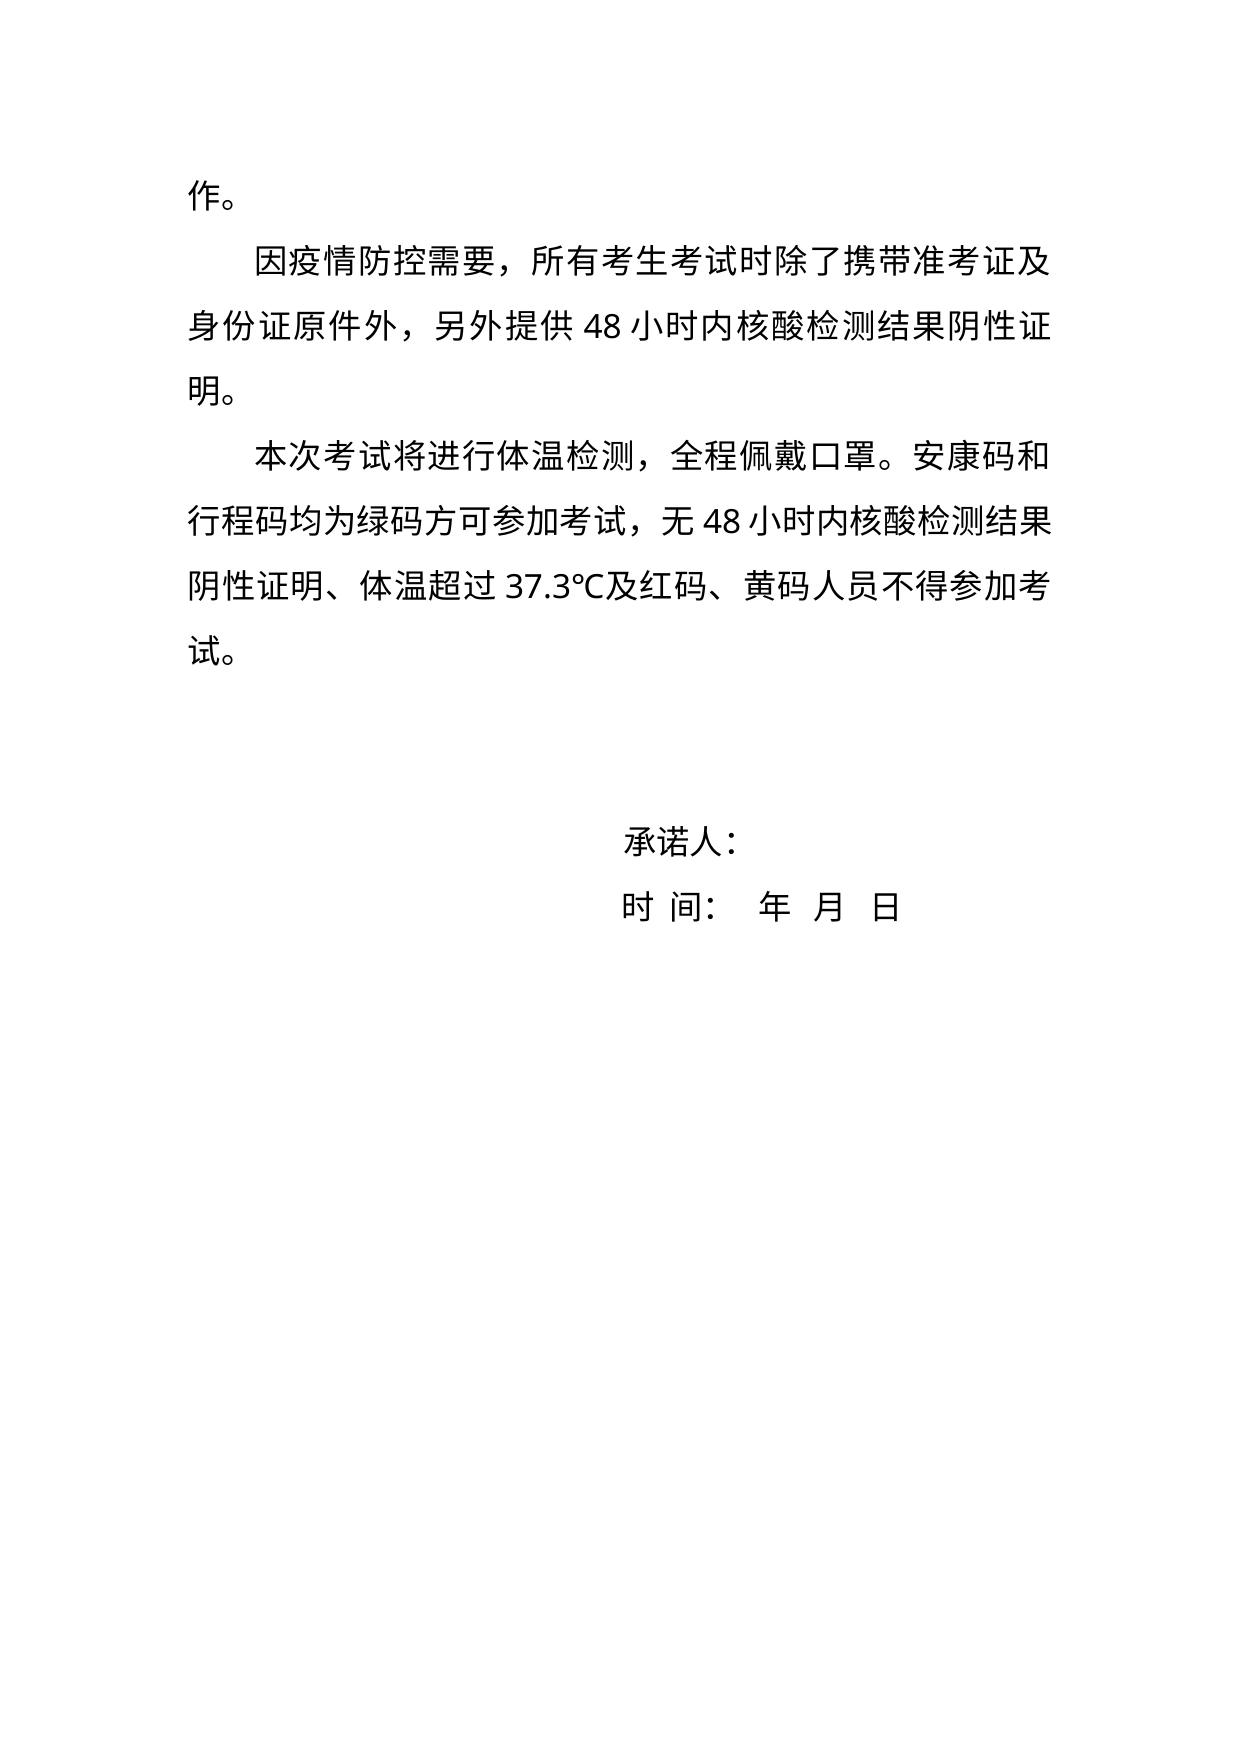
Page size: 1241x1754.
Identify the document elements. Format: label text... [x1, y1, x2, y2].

text 本次考试将进行体温检测，全程佩戴口罩。安康码和行程码均为绿码方可参加考试，无48小时内核酸检测结果阴性证明、体温超过37.3℃及红码、黄码人员不得参加考试。 [187, 422, 1053, 682]
text 承诺人： [187, 807, 1053, 872]
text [187, 162, 1053, 227]
text 因疫情防控需要，所有考生考试时除了携带准考证及身份证原件外，另外提供48小时内核酸检测结果阴性证明。 [187, 227, 1053, 422]
text 时 间： 年 月 日 [187, 872, 1053, 937]
